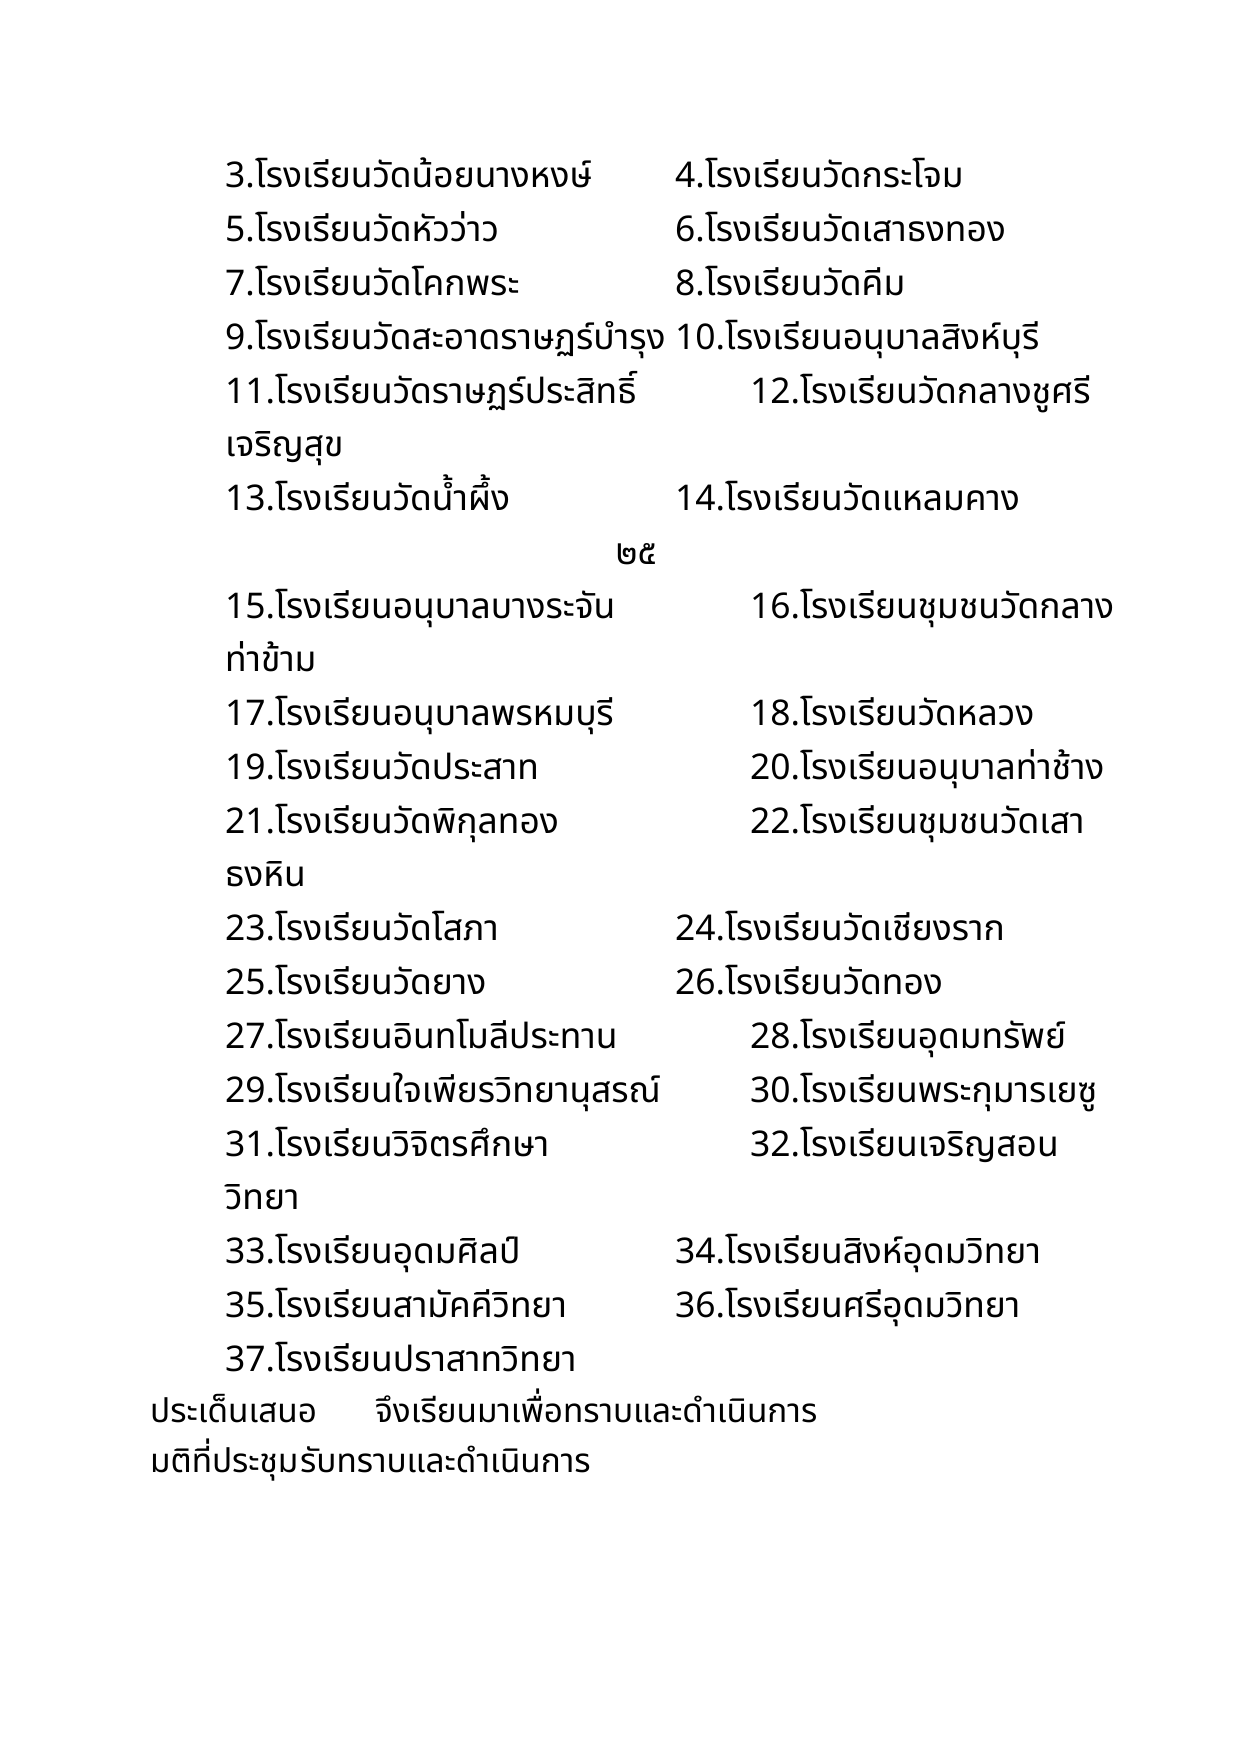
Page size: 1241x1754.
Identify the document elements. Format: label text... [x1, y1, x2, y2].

text 33.โรงเรียนอุดมศิลป์ 34.โรงเรียนสิงห์อุดมวิทยา [225, 1226, 1122, 1279]
text 35.โรงเรียนสามัคคีวิทยา 36.โรงเรียนศรีอุดมวิทยา [225, 1279, 1122, 1333]
text 27.โรงเรียนอินทโมลีประทาน 28.โรงเรียนอุดมทรัพย์ [225, 1010, 1122, 1064]
text 13.โรงเรียนวัดน้ำผึ้ง 14.โรงเรียนวัดแหลมคาง [225, 473, 1122, 527]
text ประเด็นเสนอ จึงเรียนมาเพื่อทราบและดำเนินการ [150, 1387, 1141, 1437]
text 9.โรงเรียนวัดสะอาดราษฏร์บำรุง 10.โรงเรียนอนุบาลสิงห์บุรี [225, 312, 1122, 365]
text 29.โรงเรียนใจเพียรวิทยานุสรณ์ 30.โรงเรียนพระกุมารเยซู [225, 1064, 1122, 1118]
text 25.โรงเรียนวัดยาง 26.โรงเรียนวัดทอง [225, 957, 1122, 1010]
text 15.โรงเรียนอนุบาลบางระจัน 16.โรงเรียนชุมชนวัดกลางท่าข้าม [225, 580, 1122, 688]
text มติที่ประชุม รับทราบและดำเนินการ [150, 1437, 1141, 1488]
text 37.โรงเรียนปราสาทวิทยา [225, 1333, 1122, 1387]
text 23.โรงเรียนวัดโสภา 24.โรงเรียนวัดเชียงราก [225, 903, 1122, 957]
text 5.โรงเรียนวัดหัวว่าว 6.โรงเรียนวัดเสาธงทอง [225, 204, 1122, 258]
text 31.โรงเรียนวิจิตรศึกษา 32.โรงเรียนเจริญสอนวิทยา [225, 1118, 1122, 1226]
text 19.โรงเรียนวัดประสาท 20.โรงเรียนอนุบาลท่าช้าง [225, 741, 1122, 795]
text ๒๕ [150, 527, 1122, 580]
text 11.โรงเรียนวัดราษฏร์ประสิทธิ์ 12.โรงเรียนวัดกลางชูศรีเจริญสุข [225, 365, 1122, 473]
text 3.โรงเรียนวัดน้อยนางหงษ์ 4.โรงเรียนวัดกระโจม [225, 150, 1122, 204]
text 21.โรงเรียนวัดพิกุลทอง 22.โรงเรียนชุมชนวัดเสาธงหิน [225, 795, 1122, 903]
text 7.โรงเรียนวัดโคกพระ 8.โรงเรียนวัดคีม [225, 258, 1122, 312]
text 17.โรงเรียนอนุบาลพรหมบุรี 18.โรงเรียนวัดหลวง [225, 688, 1122, 741]
